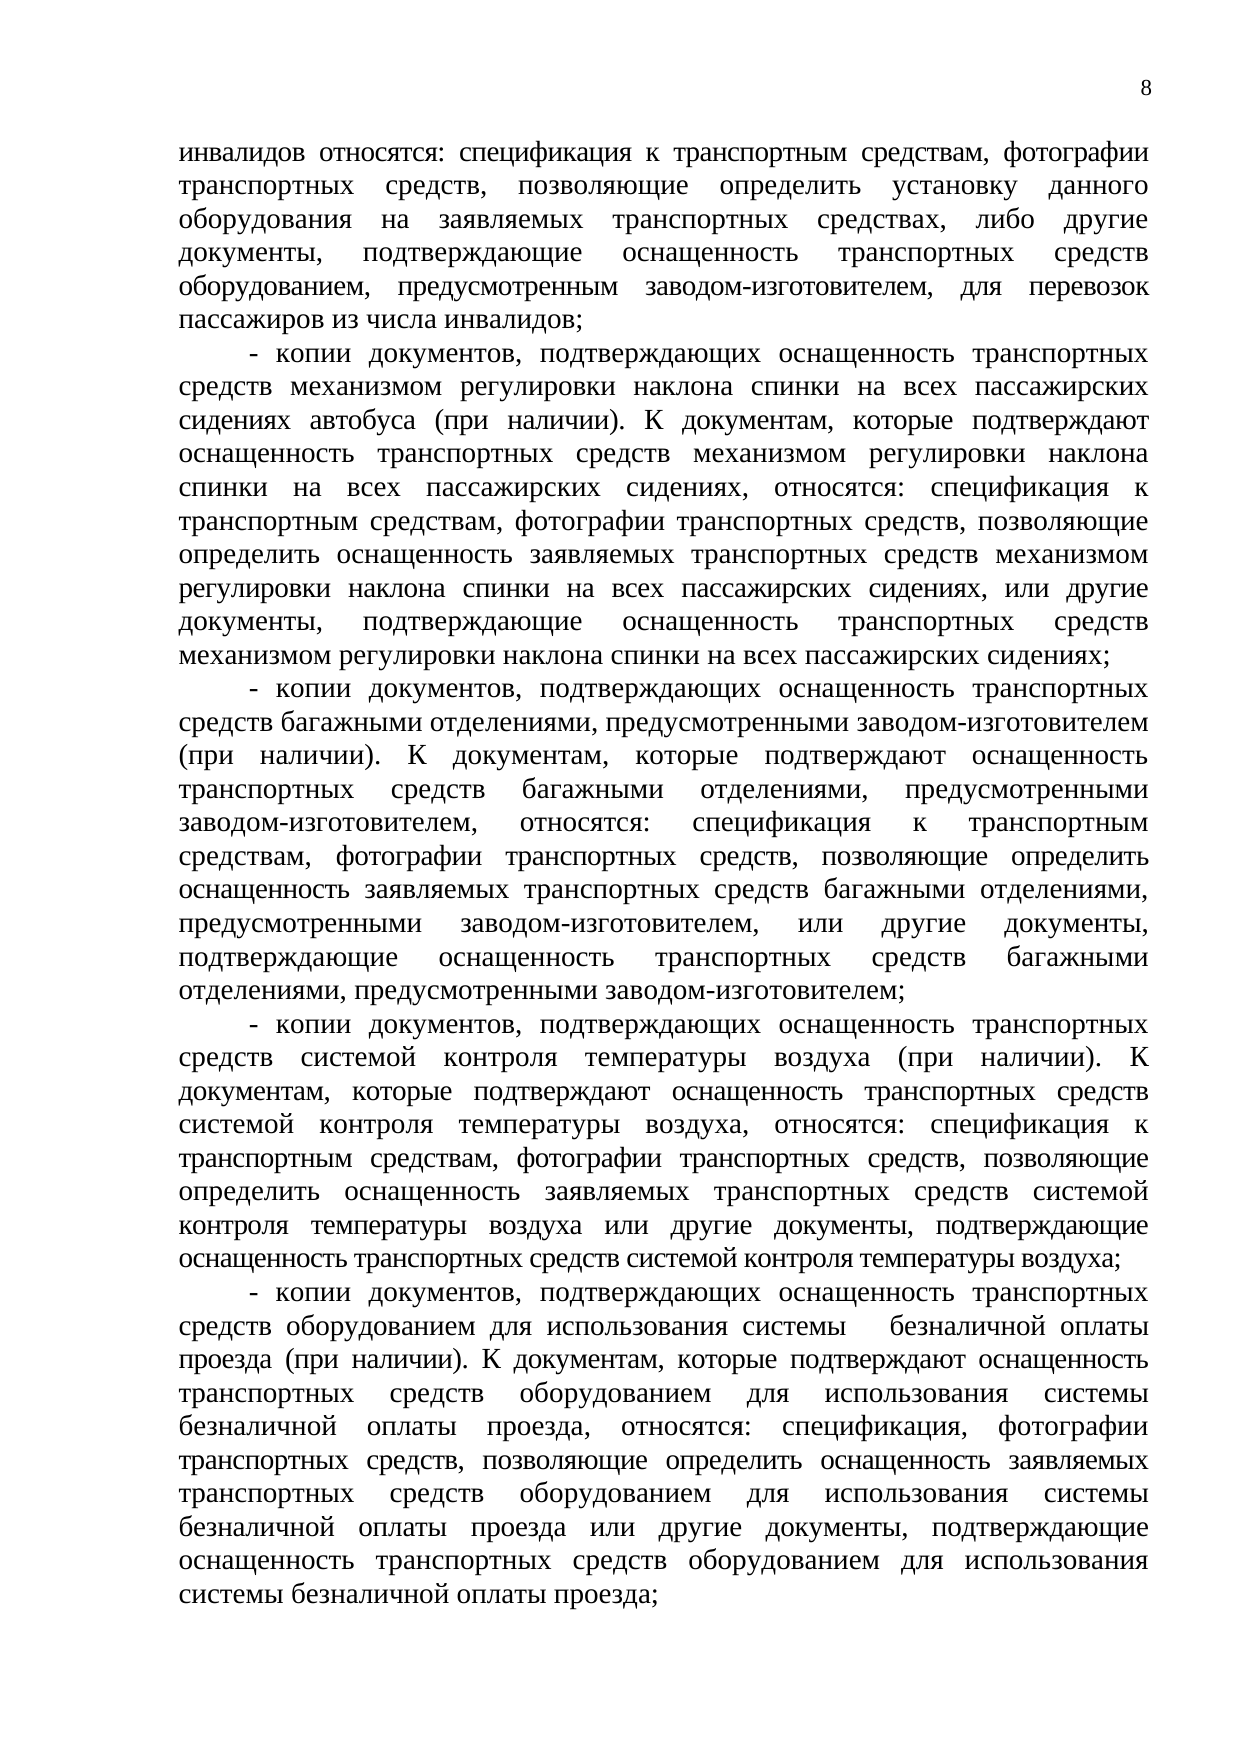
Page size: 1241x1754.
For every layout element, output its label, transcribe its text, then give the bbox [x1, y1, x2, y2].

text - копии документов, подтверждающих оснащенность транспортных средств оборудованием для использования системы безналичной оплаты проезда (при наличии). К документам, которые подтверждают оснащенность транспортных средств оборудованием для использования системы безналичной оплаты проезда, относятся: спецификация, фотографии транспортных средств, позволяющие определить оснащенность заявляемых транспортных средств оборудованием для использования системы безналичной оплаты проезда или другие документы, подтверждающие оснащенность транспортных средств оборудованием для использования системы безналичной оплаты проезда; [178, 1274, 1149, 1609]
text - копии документов, подтверждающих оснащенность транспортных средств багажными отделениями, предусмотренными заводом-изготовителем (при наличии). К документам, которые подтверждают оснащенность транспортных средств багажными отделениями, предусмотренными заводом-изготовителем, относятся: спецификация к транспортным средствам, фотографии транспортных средств, позволяющие определить оснащенность заявляемых транспортных средств багажными отделениями, предусмотренными заводом-изготовителем, или другие документы, подтверждающие оснащенность транспортных средств багажными отделениями, предусмотренными заводом-изготовителем; [178, 670, 1149, 1006]
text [178, 134, 1149, 335]
text - копии документов, подтверждающих оснащенность транспортных средств системой контроля температуры воздуха (при наличии). К документам, которые подтверждают оснащенность транспортных средств системой контроля температуры воздуха, относятся: спецификация к транспортным средствам, фотографии транспортных средств, позволяющие определить оснащенность заявляемых транспортных средств системой контроля температуры воздуха или другие документы, подтверждающие оснащенность транспортных средств системой контроля температуры воздуха; [178, 1006, 1149, 1274]
text - копии документов, подтверждающих оснащенность транспортных средств механизмом регулировки наклона спинки на всех пассажирских сидениях автобуса (при наличии). К документам, которые подтверждают оснащенность транспортных средств механизмом регулировки наклона спинки на всех пассажирских сидениях, относятся: спецификация к транспортным средствам, фотографии транспортных средств, позволяющие определить оснащенность заявляемых транспортных средств механизмом регулировки наклона спинки на всех пассажирских сидениях, или другие документы, подтверждающие оснащенность транспортных средств механизмом регулировки наклона спинки на всех пассажирских сидениях; [178, 335, 1149, 670]
